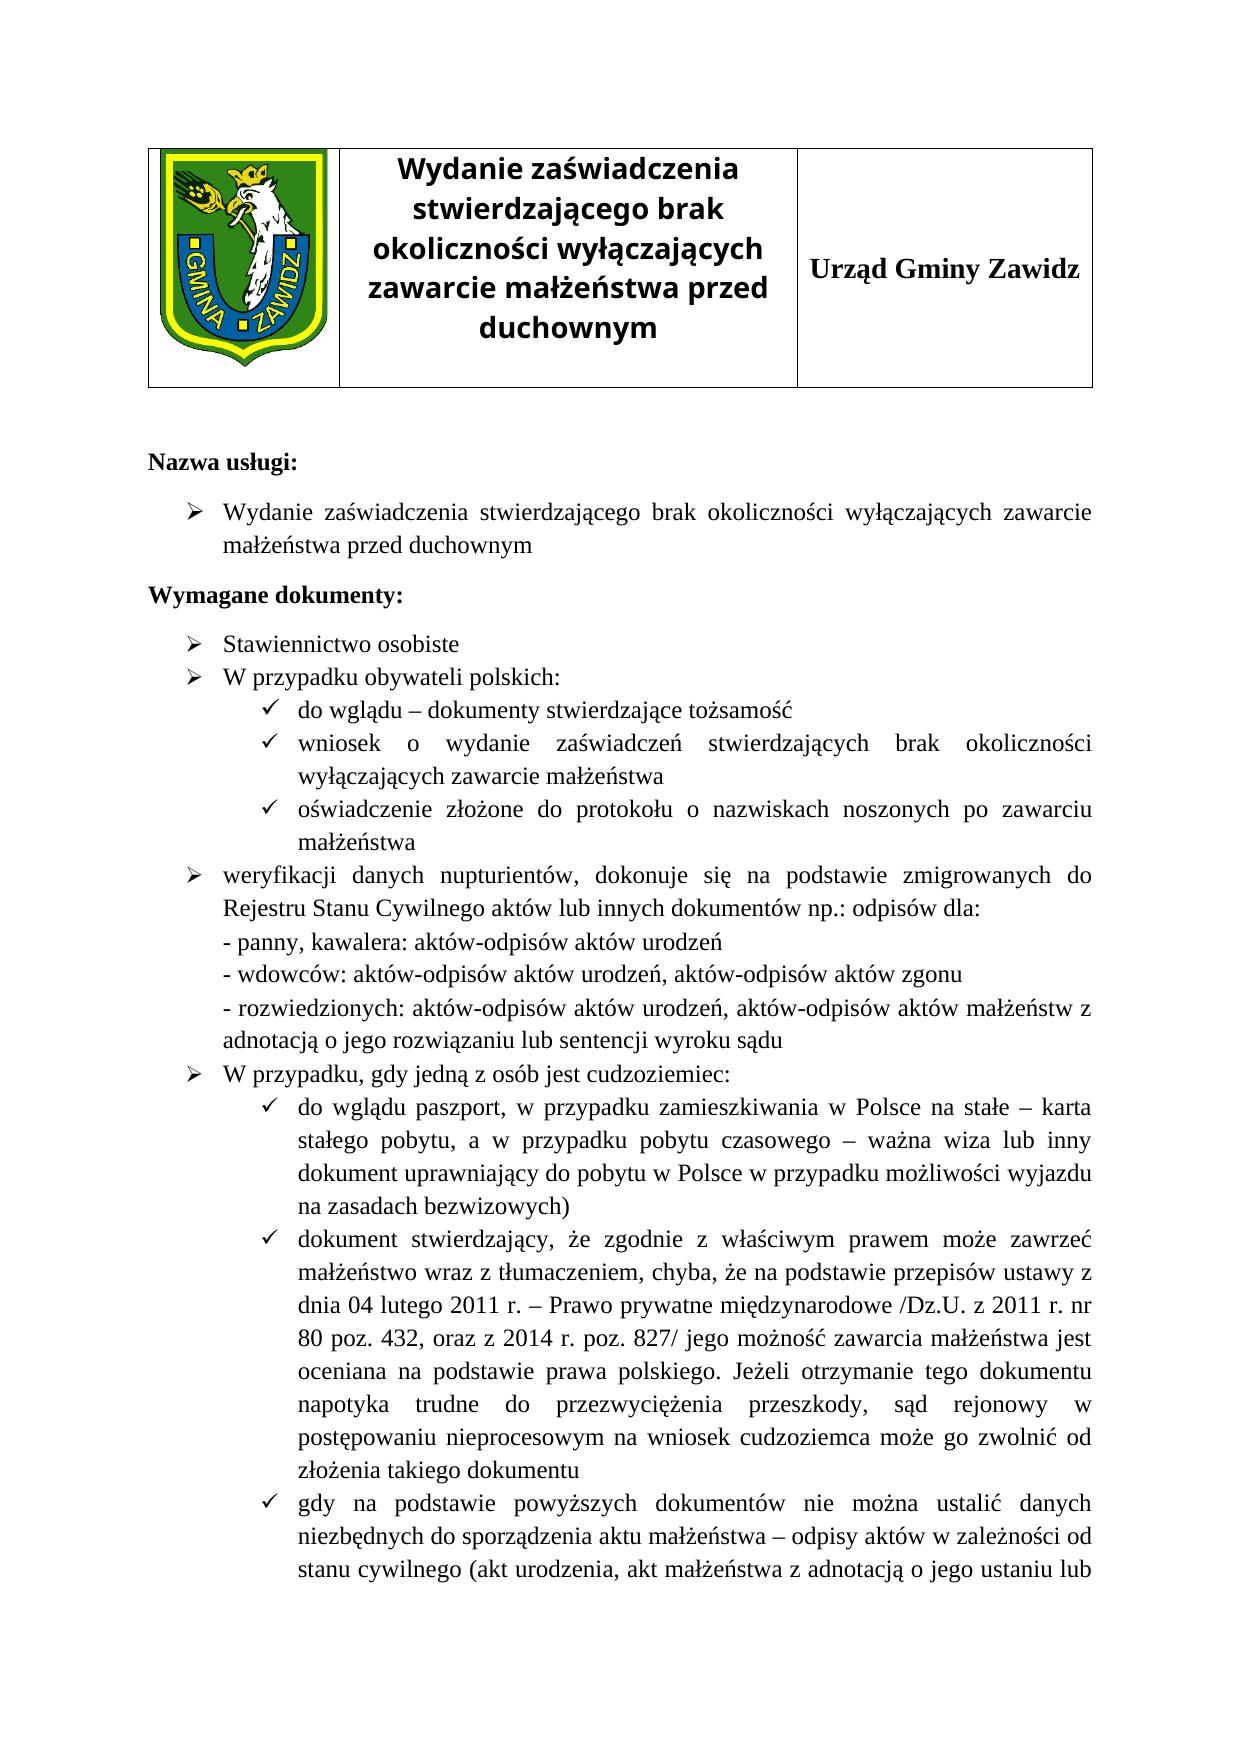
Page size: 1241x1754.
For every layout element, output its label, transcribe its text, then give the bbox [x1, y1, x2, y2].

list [260, 1488, 1093, 1583]
table_header Urząd Gminy Zawidz [798, 149, 1092, 387]
table_header [149, 149, 339, 387]
list do wglądu – dokumenty stwierdzające tożsamość [260, 695, 1093, 724]
table_header Wydanie zaświadczenia stwierdzającego brak okoliczności wyłączających zawarcie małżeństwa przed duchownym [340, 149, 797, 387]
list - panny, kawalera: aktów-odpisów aktów urodzeń [223, 927, 1093, 955]
list wniosek o wydanie zaświadczeń stwierdzających brak okoliczności wyłączających zawarcie małżeństwa [260, 728, 1093, 790]
list W przypadku obywateli polskich: [185, 662, 1093, 691]
text Wymagane dokumenty: [148, 580, 1093, 608]
picture [160, 148, 328, 367]
list dokument stwierdzający, że zgodnie z właściwym prawem może zawrzeć małżeństwo wraz z tłumaczeniem, chyba, że na podstawie przepisów ustawy z dnia 04 lutego 2011 r. – Prawo prywatne międzynarodowe /Dz.U. z 2011 r. nr 80 poz. 432, oraz z 2014 r. poz. 827/ jego możność zawarcia małżeństwa jest oceniana na podstawie prawa polskiego. Jeżeli otrzymanie tego dokumentu napotyka trudne do przezwyciężenia przeszkody, sąd rejonowy w postępowaniu nieprocesowym na wniosek cudzoziemca może go zwolnić od złożenia takiego dokumentu [260, 1224, 1093, 1484]
list Wydanie zaświadczenia stwierdzającego brak okoliczności wyłączających zawarcie małżeństwa przed duchownym [185, 497, 1093, 559]
text Nazwa usługi: [148, 447, 1093, 476]
list weryfikacji danych nupturientów, dokonuje się na podstawie zmigrowanych do Rejestru Stanu Cywilnego aktów lub innych dokumentów np.: odpisów dla: [185, 861, 1093, 922]
list do wglądu paszport, w przypadku zamieszkiwania w Polsce na stałe – karta stałego pobytu, a w przypadku pobytu czasowego – ważna wiza lub inny dokument uprawniający do pobytu w Polsce w przypadku możliwości wyjazdu na zasadach bezwizowych) [260, 1092, 1093, 1219]
list Stawiennictwo osobiste [185, 629, 1093, 658]
list W przypadku, gdy jedną z osób jest cudzoziemiec: [185, 1059, 1093, 1087]
list oświadczenie złożone do protokołu o nazwiskach noszonych po zawarciu małżeństwa [260, 794, 1093, 856]
list - wdowców: aktów-odpisów aktów urodzeń, aktów-odpisów aktów zgonu [223, 959, 1093, 988]
list - rozwiedzionych: aktów-odpisów aktów urodzeń, aktów-odpisów aktów małżeństw z adnotacją o jego rozwiązaniu lub sentencji wyroku sądu [223, 993, 1093, 1054]
